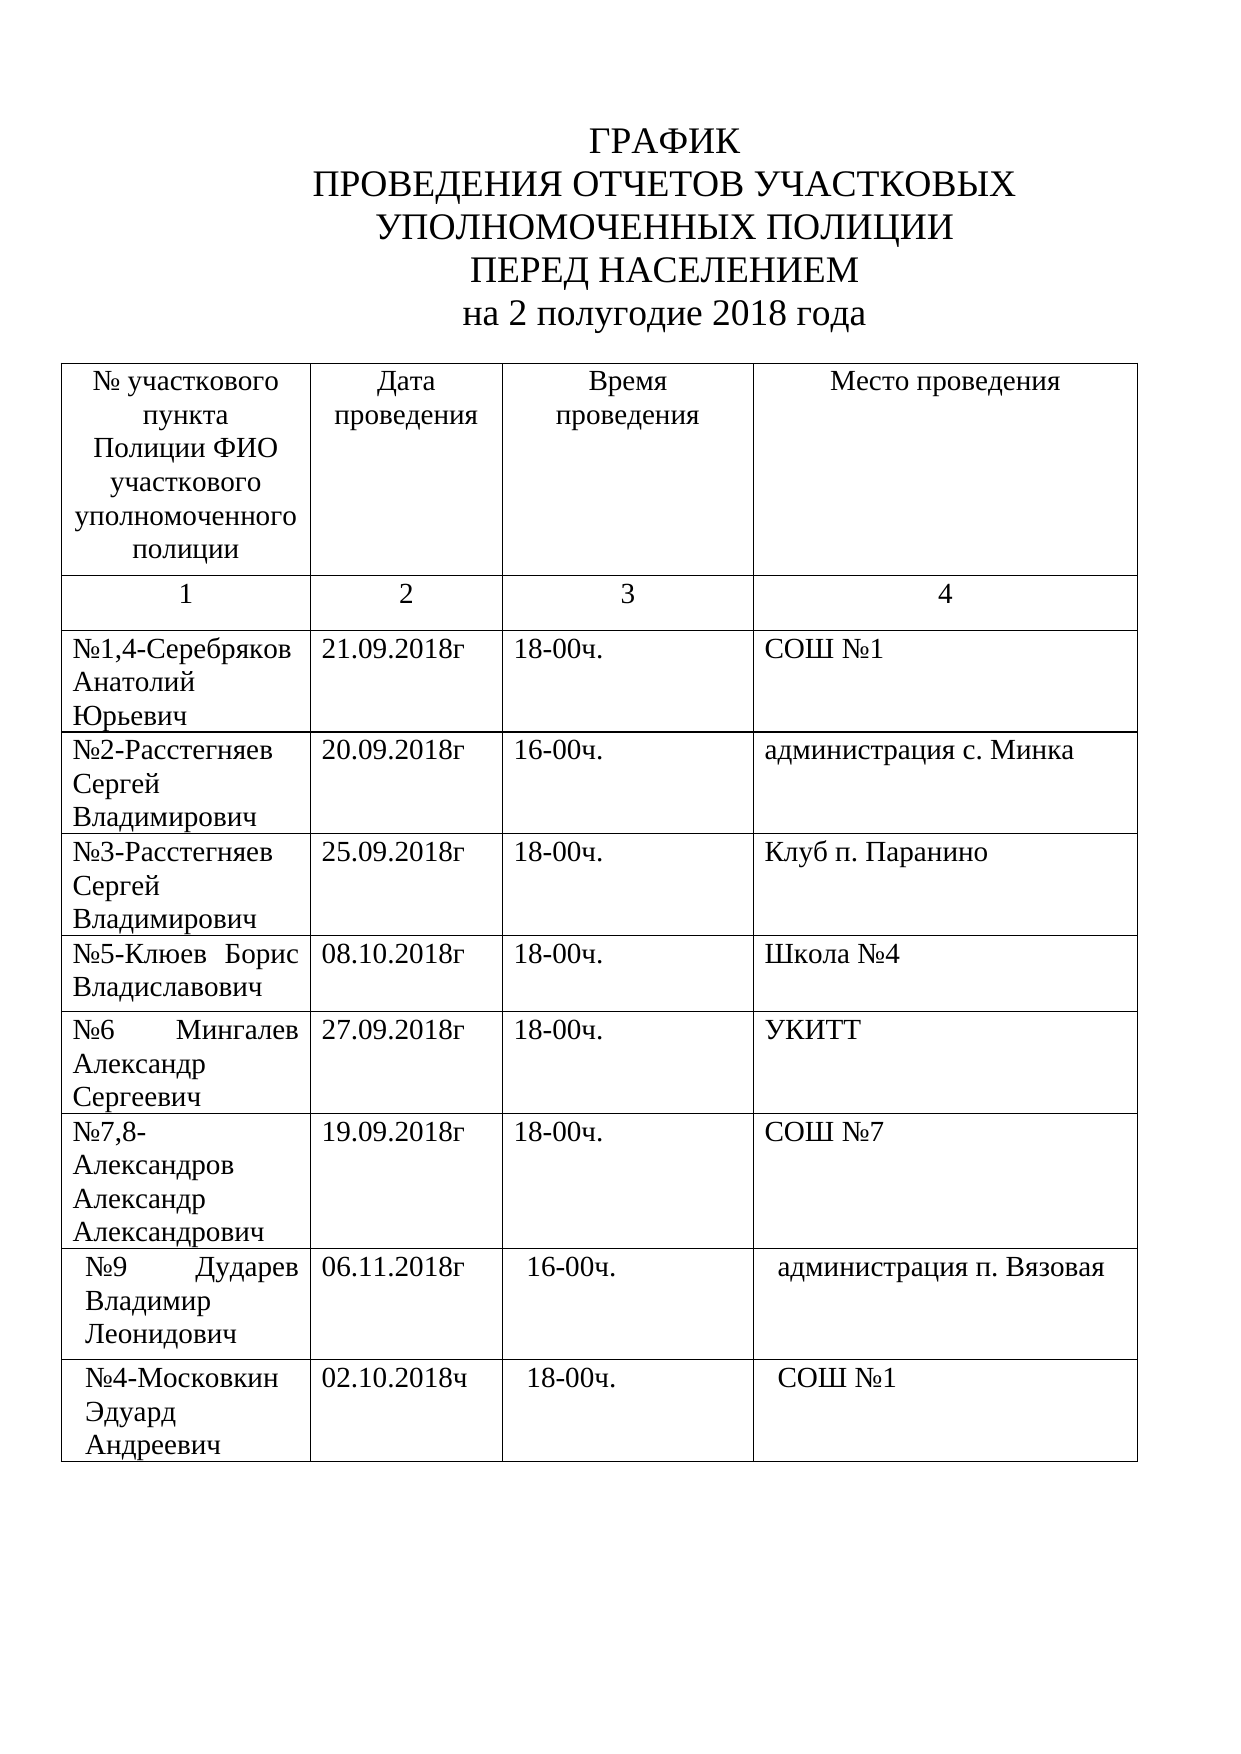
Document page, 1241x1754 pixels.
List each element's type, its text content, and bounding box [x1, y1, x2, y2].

table_header Время проведения [503, 364, 753, 575]
table_cell №9 Дударев Владимир Леонидович [62, 1249, 310, 1359]
text на 2 полугодие 2018 года [177, 291, 1152, 334]
table_cell 19.09.2018г [311, 1114, 502, 1248]
table_cell №6 Мингалев Александр Сергеевич [62, 1012, 310, 1113]
table_cell 4 [754, 576, 1137, 630]
table_cell 3 [503, 576, 753, 630]
table_cell администрация с. Минка [754, 733, 1137, 833]
table_cell 18-00ч. [503, 1012, 753, 1113]
table_cell 06.11.2018г [311, 1249, 502, 1359]
table_cell 2 [311, 576, 502, 630]
table_cell 18-00ч. [503, 936, 753, 1011]
table_cell №2-Расстегняев Сергей Владимирович [62, 733, 310, 833]
table_cell 18-00ч. [503, 631, 753, 731]
table_cell 08.10.2018г [311, 936, 502, 1011]
table_cell 25.09.2018г [311, 834, 502, 935]
table_cell №1,4-Серебряков Анатолий Юрьевич [62, 631, 310, 731]
table_cell 20.09.2018г [311, 733, 502, 833]
text ПРОВЕДЕНИЯ ОТЧЕТОВ УЧАСТКОВЫХ УПОЛНОМОЧЕННЫХ ПОЛИЦИИ ПЕРЕД НАСЕЛЕНИЕМ [177, 161, 1152, 291]
table_cell №4-Московкин Эдуард Андреевич [62, 1360, 310, 1461]
table_cell 21.09.2018г [311, 631, 502, 731]
table_cell Клуб п. Паранино [754, 834, 1137, 935]
table_header № участкового пункта Полиции ФИО участкового уполномоченного полиции [62, 364, 310, 575]
table_cell СОШ №7 [754, 1114, 1137, 1248]
text ГРАФИК [177, 118, 1152, 161]
table_cell 1 [62, 576, 310, 630]
table_cell 18-00ч. [503, 1360, 753, 1461]
table_cell СОШ №1 [754, 1360, 1137, 1461]
table_cell №3-Расстегняев Сергей Владимирович [62, 834, 310, 935]
table_cell №5-Клюев Борис Владиславович [62, 936, 310, 1011]
table_cell СОШ №1 [754, 631, 1137, 731]
table_cell №7,8-Александров Александр Александрович [62, 1114, 310, 1248]
table_cell 27.09.2018г [311, 1012, 502, 1113]
table_header Дата проведения [311, 364, 502, 575]
table_cell 16-00ч. [503, 733, 753, 833]
table_cell 18-00ч. [503, 1114, 753, 1248]
table_cell 16-00ч. [503, 1249, 753, 1359]
table_cell 18-00ч. [503, 834, 753, 935]
table_cell 02.10.2018ч [311, 1360, 502, 1461]
table_cell Школа №4 [754, 936, 1137, 1011]
table_cell УКИТТ [754, 1012, 1137, 1113]
table_header Место проведения [754, 364, 1137, 575]
table_cell администрация п. Вязовая [754, 1249, 1137, 1359]
